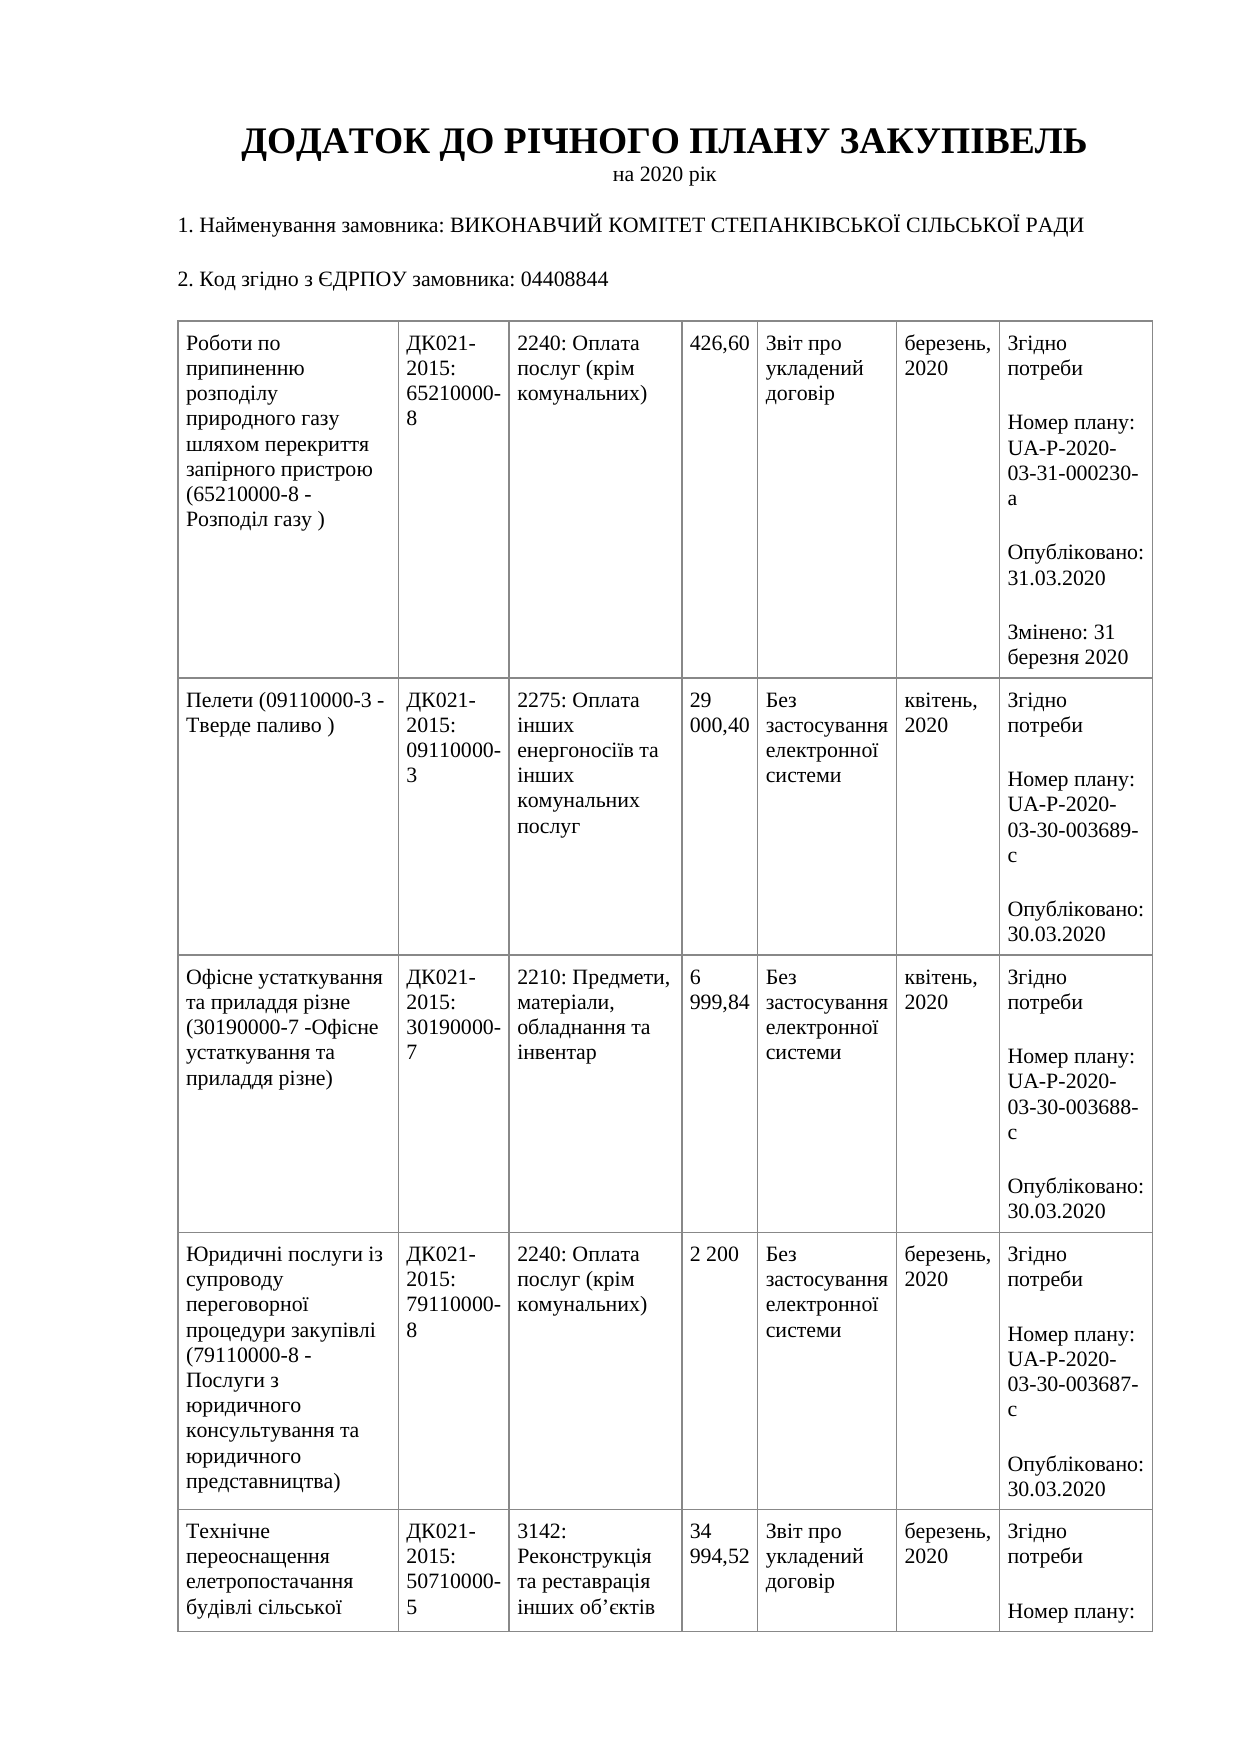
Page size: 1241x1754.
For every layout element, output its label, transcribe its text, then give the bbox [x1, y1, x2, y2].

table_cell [1000, 1510, 1152, 1631]
table_cell Без застосування електронної системи [758, 1233, 896, 1509]
table_cell ДК021-2015: 30190000-7 [399, 956, 508, 1232]
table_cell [399, 1510, 508, 1631]
table_header ДК021-2015: 65210000-8 [399, 322, 508, 677]
table_cell Згідно потреби Номер плану: UA-P-2020-03-30-003687-c Опубліковано: 30.03.2020 [1000, 1233, 1152, 1509]
table_cell Офісне устаткування та приладдя різне (30190000-7 -Офісне устаткування та приладдя різне) [179, 956, 398, 1232]
table_cell березень, 2020 [897, 1510, 999, 1631]
table_header Згідно потреби Номер плану: UA-P-2020-03-31-000230-a Опубліковано: 31.03.2020 Змінено: 31 березня 2020 [1000, 322, 1152, 677]
text 2. Код згідно з ЄДРПОУ замовника: 04408844 [177, 266, 1152, 291]
table_cell квітень, 2020 [897, 679, 999, 954]
table_header 426,60 [683, 322, 757, 677]
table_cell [510, 1510, 681, 1631]
table_cell квітень, 2020 [897, 956, 999, 1232]
text 1. Найменування замовника: ВИКОНАВЧИЙ КОМІТЕТ СТЕПАНКІВСЬКОЇ СІЛЬСЬКОЇ РАДИ [177, 186, 1152, 237]
table_cell Пелети (09110000-3 -Тверде паливо ) [179, 679, 398, 954]
text на 2020 рік [177, 161, 1152, 186]
table_cell березень, 2020 [897, 1233, 999, 1509]
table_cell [179, 1510, 398, 1631]
table_cell Без застосування електронної системи [758, 956, 896, 1232]
table_cell 6 999,84 [683, 956, 757, 1232]
table_cell ДК021-2015: 79110000-8 [399, 1233, 508, 1509]
table_cell 2210: Предмети, матеріали, обладнання та інвентар [510, 956, 681, 1232]
table_header Звіт про укладений договір [758, 322, 896, 677]
table_cell ДК021-2015: 09110000-3 [399, 679, 508, 954]
table_header 2240: Оплата послуг (крім комунальних) [510, 322, 681, 677]
table_header Роботи по припиненню розподілу природного газу шляхом перекриття запірного пристрою (65210000-8 - Розподіл газу ) [179, 322, 398, 677]
text ДОДАТОК ДО РІЧНОГО ПЛАНУ ЗАКУПІВЕЛЬ [177, 118, 1152, 161]
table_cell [758, 1510, 896, 1631]
table_cell 2240: Оплата послуг (крім комунальних) [510, 1233, 681, 1509]
table_cell Згідно потреби Номер плану: UA-P-2020-03-30-003688-c Опубліковано: 30.03.2020 [1000, 956, 1152, 1232]
table_cell Згідно потреби Номер плану: UA-P-2020-03-30-003689-c Опубліковано: 30.03.2020 [1000, 679, 1152, 954]
table_cell 2275: Оплата інших енергоносіїв та інших комунальних послуг [510, 679, 681, 954]
table_cell Без застосування електронної системи [758, 679, 896, 954]
table_cell Юридичні послуги із супроводу переговорної процедури закупівлі (79110000-8 - Послуги з юридичного консультування та юридичного представництва) [179, 1233, 398, 1509]
table_header березень, 2020 [897, 322, 999, 677]
table_cell 2 200 [683, 1233, 757, 1509]
table_cell 29 000,40 [683, 679, 757, 954]
table_cell 34 994,52 [683, 1510, 757, 1631]
